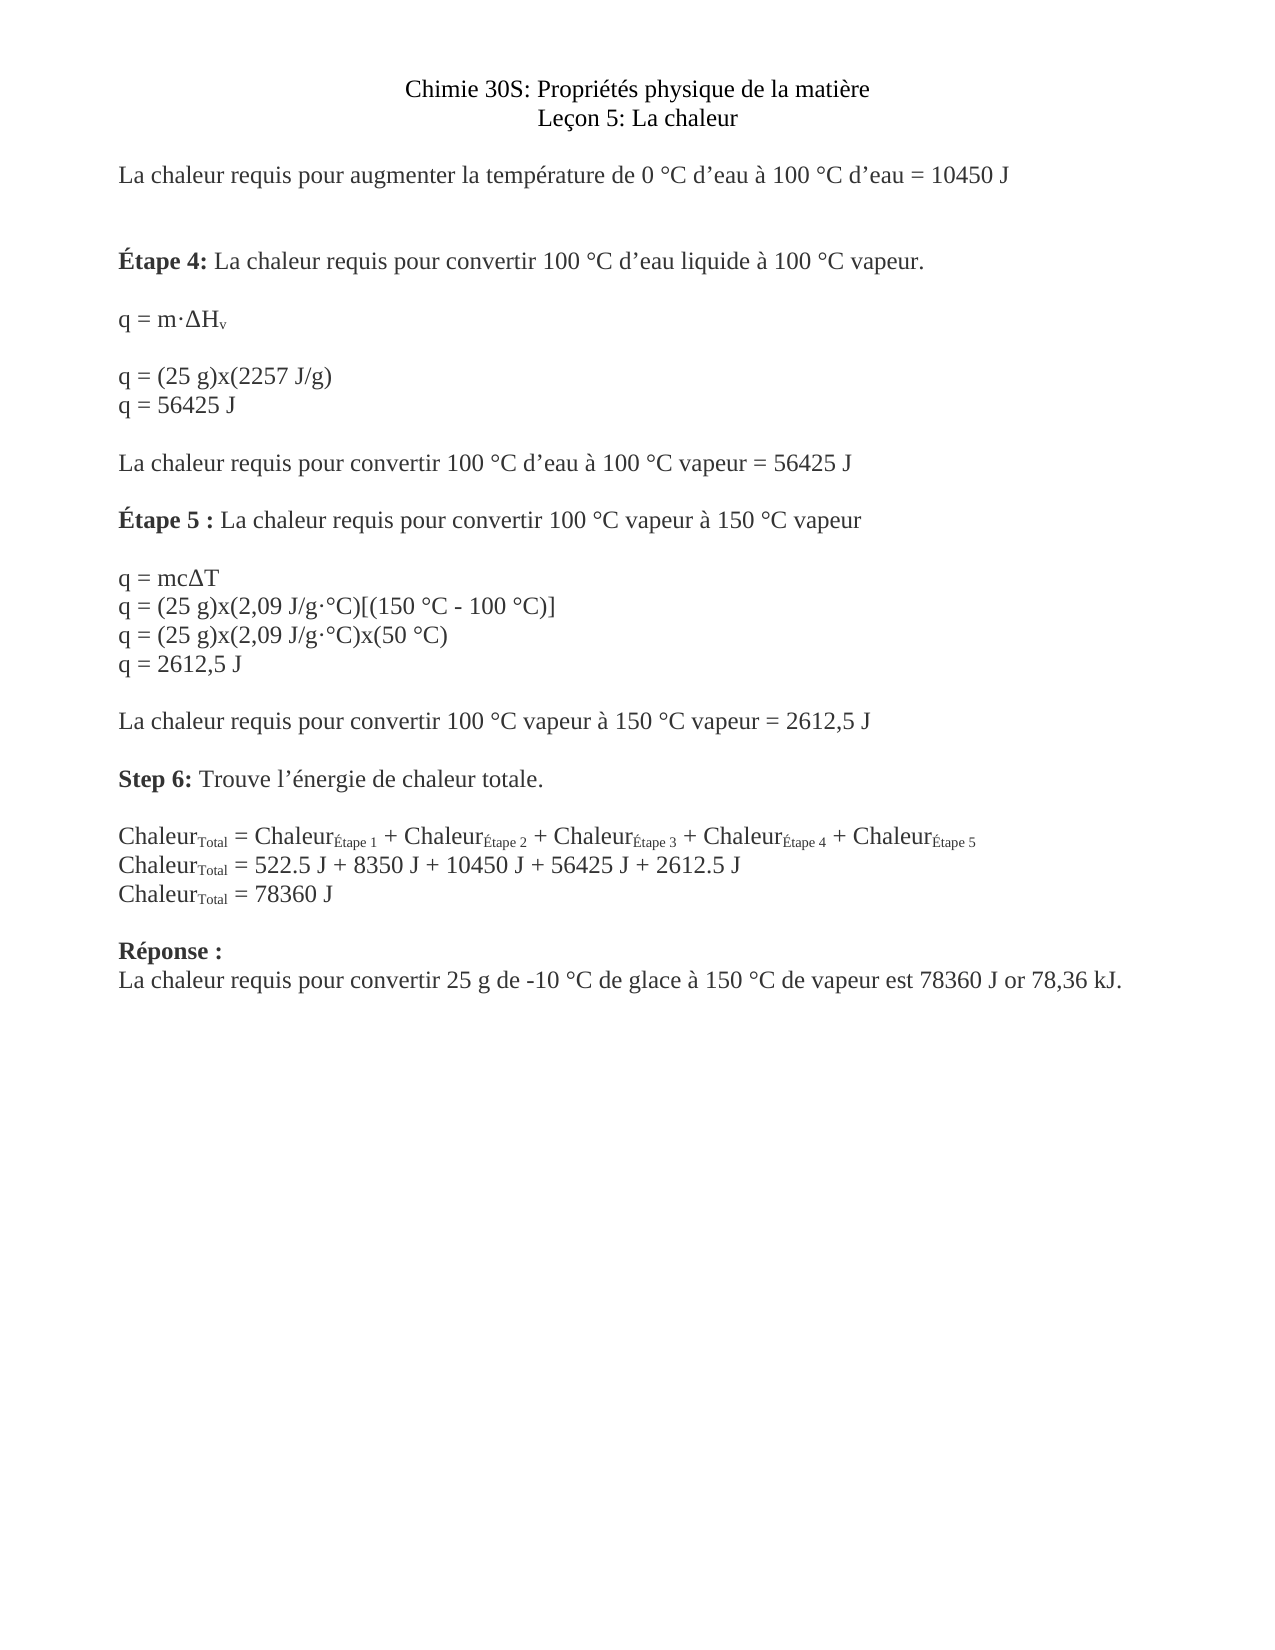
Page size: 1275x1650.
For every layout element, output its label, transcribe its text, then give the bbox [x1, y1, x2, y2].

text La chaleur requis pour augmenter la température de 0 °C d’eau à 100 °C d’eau = 10450 J [118, 160, 1157, 246]
text Étape 4: La chaleur requis pour convertir 100 °C d’eau liquide à 100 °C vapeur. q = m·ΔHv q = (25 g)x(2257 J/g) q = 56425 J [118, 246, 1157, 448]
text La chaleur requis pour convertir 100 °C d’eau à 100 °C vapeur = 56425 J Étape 5 : La chaleur requis pour convertir 100 °C vapeur à 150 °C vapeur q = mcΔT q = (25 g)x(2,09 J/g·°C)[(150 °C - 100 °C)] q = (25 g)x(2,09 J/g·°C)x(50 °C) q = 2612,5 J [118, 448, 1157, 706]
text La chaleur requis pour convertir 100 °C vapeur à 150 °C vapeur = 2612,5 J Step 6: Trouve l’énergie de chaleur totale. ChaleurTotal = ChaleurÉtape 1 + ChaleurÉtape 2 + ChaleurÉtape 3 + ChaleurÉtape 4 + ChaleurÉtape 5 ChaleurTotal = 522.5 J + 8350 J + 10450 J + 56425 J + 2612.5 J ChaleurTotal = 78360 J Réponse : La chaleur requis pour convertir 25 g de -10 °C de glace à 150 °C de vapeur est 78360 J or 78,36 kJ. [118, 706, 1157, 994]
